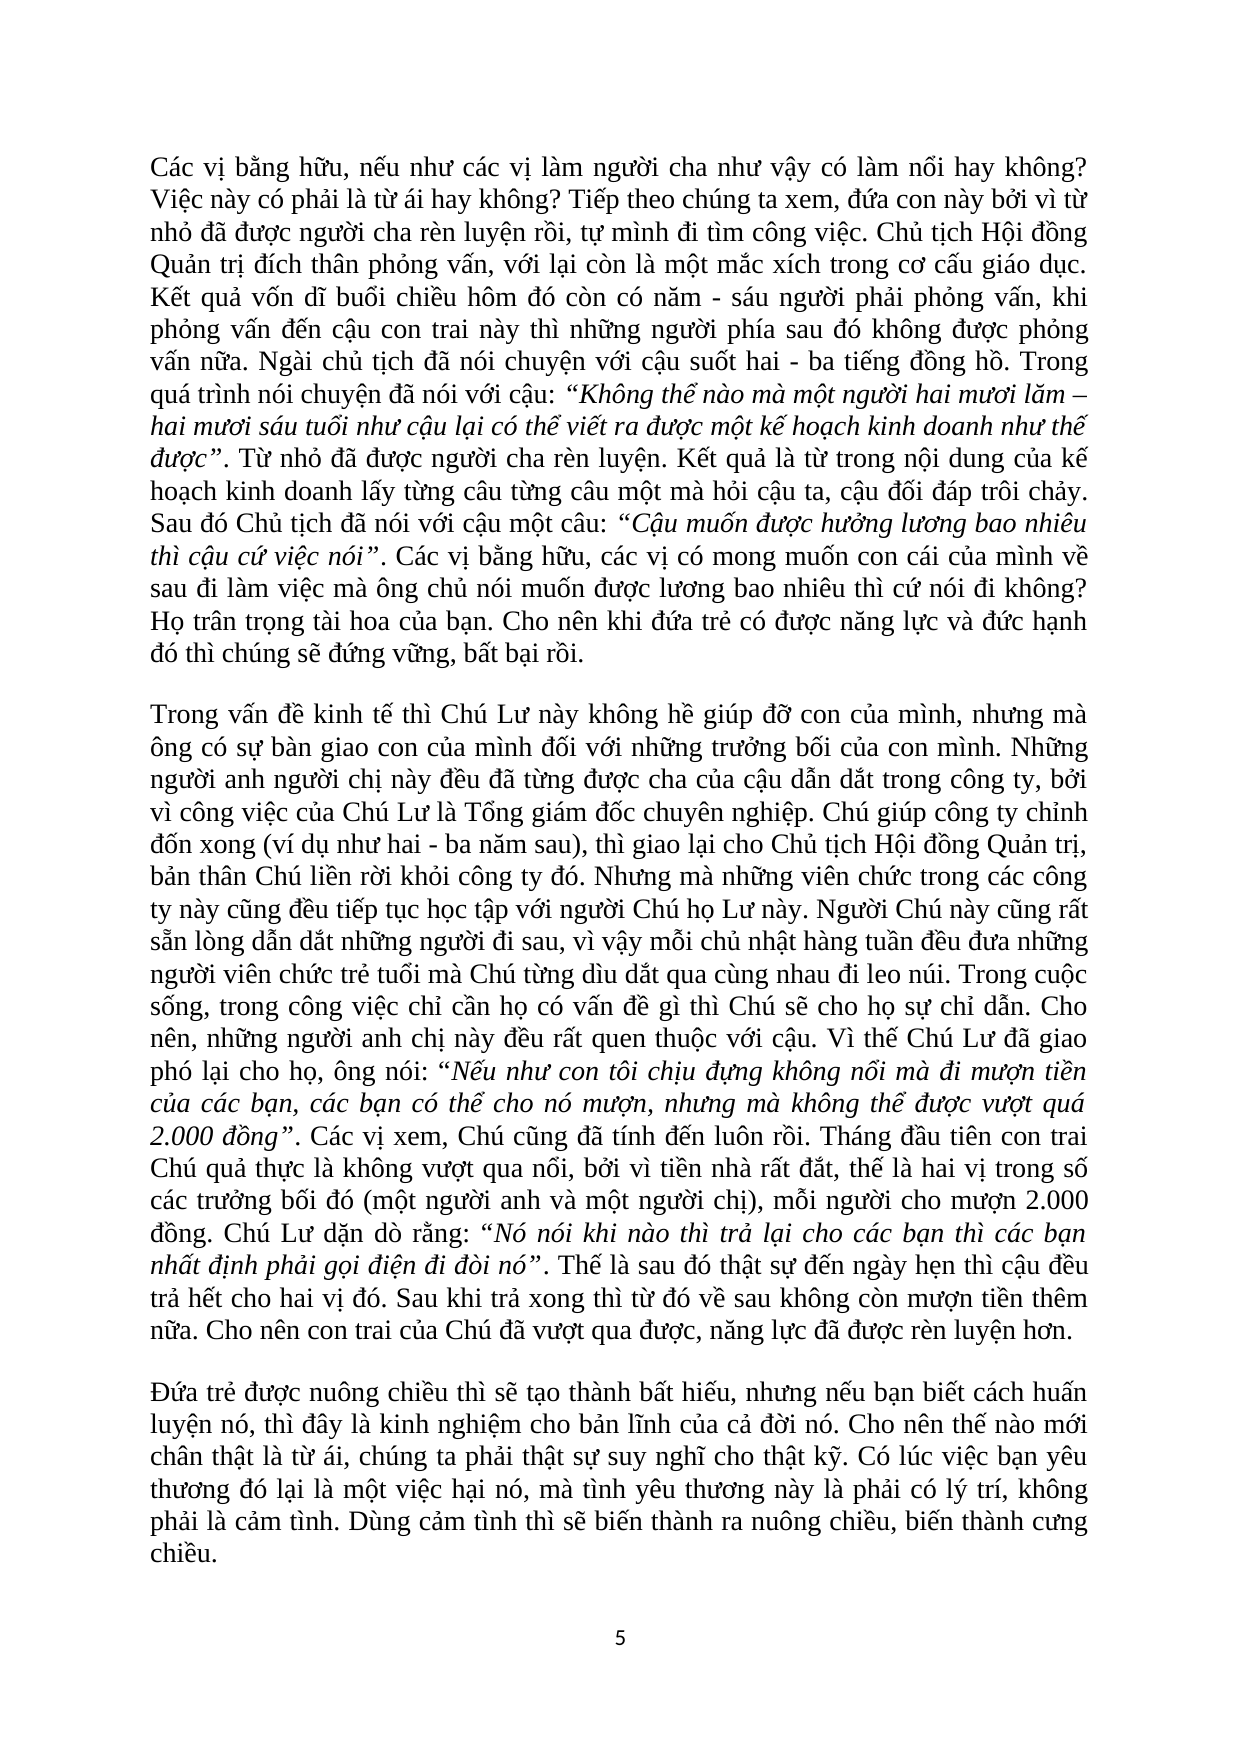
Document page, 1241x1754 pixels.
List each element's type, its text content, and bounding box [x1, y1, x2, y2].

text Các vị bằng hữu, nếu như các vị làm người cha như vậy có làm nổi hay không? Việc này có phải là từ ái hay không? Tiếp theo chúng ta xem, đứa con này bởi vì từ nhỏ đã được người cha rèn luyện rồi, tự mình đi tìm công việc. Chủ tịch Hội đồng Quản trị đích thân phỏng vấn, với lại còn là một mắc xích trong cơ cấu giáo dục. Kết quả vốn dĩ buổi chiều hôm đó còn có năm - sáu người phải phỏng vấn, khi phỏng vấn đến cậu con trai này thì những người phía sau đó không được phỏng vấn nữa. Ngài chủ tịch đã nói chuyện với cậu suốt hai - ba tiếng đồng hồ. Trong quá trình nói chuyện đã nói với cậu: “Không thể nào mà một người hai mươi lăm – hai mươi sáu tuổi như cậu lại có thể viết ra được một kế hoạch kinh doanh như thế được”. Từ nhỏ đã được người cha rèn luyện. Kết quả là từ trong nội dung của kế hoạch kinh doanh lấy từng câu từng câu một mà hỏi cậu ta, cậu đối đáp trôi chảy. Sau đó Chủ tịch đã nói với cậu một câu: “Cậu muốn được hưởng lương bao nhiêu thì cậu cứ việc nói”. Các vị bằng hữu, các vị có mong muốn con cái của mình về sau đi làm việc mà ông chủ nói muốn được lương bao nhiêu thì cứ nói đi không? Họ trân trọng tài hoa của bạn. Cho nên khi đứa trẻ có được năng lực và đức hạnh đó thì chúng sẽ đứng vững, bất bại rồi. [150, 150, 1090, 668]
text Trong vấn đề kinh tế thì Chú Lư này không hề giúp đỡ con của mình, nhưng mà ông có sự bàn giao con của mình đối với những trưởng bối của con mình. Những người anh người chị này đều đã từng được cha của cậu dẫn dắt trong công ty, bởi vì công việc của Chú Lư là Tổng giám đốc chuyên nghiệp. Chú giúp công ty chỉnh đốn xong (ví dụ như hai - ba năm sau), thì giao lại cho Chủ tịch Hội đồng Quản trị, bản thân Chú liền rời khỏi công ty đó. Nhưng mà những viên chức trong các công ty này cũng đều tiếp tục học tập với người Chú họ Lư này. Người Chú này cũng rất sẵn lòng dẫn dắt những người đi sau, vì vậy mỗi chủ nhật hàng tuần đều đưa những người viên chức trẻ tuổi mà Chú từng dìu dắt qua cùng nhau đi leo núi. Trong cuộc sống, trong công việc chỉ cần họ có vấn đề gì thì Chú sẽ cho họ sự chỉ dẫn. Cho nên, những người anh chị này đều rất quen thuộc với cậu. Vì thế Chú Lư đã giao phó lại cho họ, ông nói: “Nếu như con tôi chịu đựng không nổi mà đi mượn tiền của các bạn, các bạn có thể cho nó mượn, nhưng mà không thể được vượt quá 2.000 đồng”. Các vị xem, Chú cũng đã tính đến luôn rồi. Tháng đầu tiên con trai Chú quả thực là không vượt qua nổi, bởi vì tiền nhà rất đắt, thế là hai vị trong số các trưởng bối đó (một người anh và một người chị), mỗi người cho mượn 2.000 đồng. Chú Lư dặn dò rằng: “Nó nói khi nào thì trả lại cho các bạn thì các bạn nhất định phải gọi điện đi đòi nó”. Thế là sau đó thật sự đến ngày hẹn thì cậu đều trả hết cho hai vị đó. Sau khi trả xong thì từ đó về sau không còn mượn tiền thêm nữa. Cho nên con trai của Chú đã vượt qua được, năng lực đã được rèn luyện hơn. [150, 697, 1090, 1345]
text Đứa trẻ được nuông chiều thì sẽ tạo thành bất hiếu, nhưng nếu bạn biết cách huấn luyện nó, thì đây là kinh nghiệm cho bản lĩnh của cả đời nó. Cho nên thế nào mới chân thật là từ ái, chúng ta phải thật sự suy nghĩ cho thật kỹ. Có lúc việc bạn yêu thương đó lại là một việc hại nó, mà tình yêu thương này là phải có lý trí, không phải là cảm tình. Dùng cảm tình thì sẽ biến thành ra nuông chiều, biến thành cưng chiều. [150, 1374, 1090, 1569]
